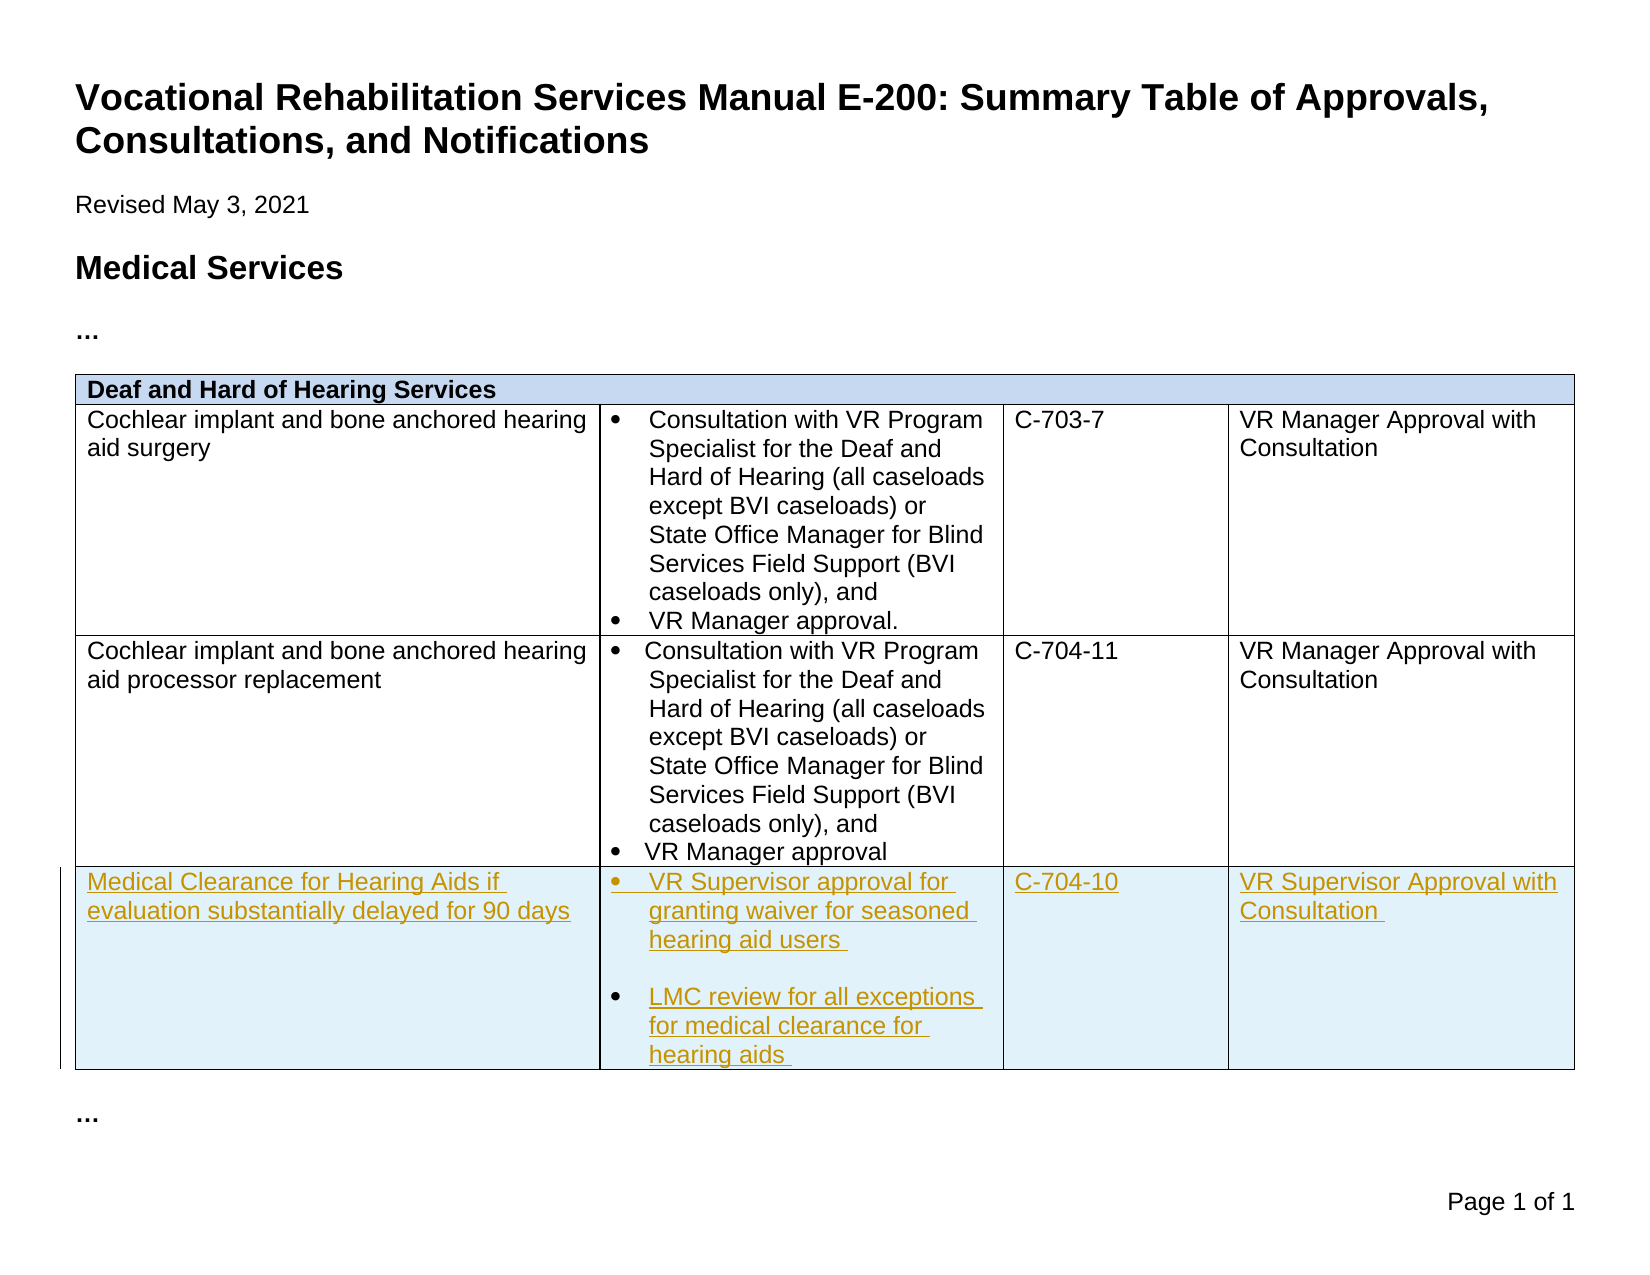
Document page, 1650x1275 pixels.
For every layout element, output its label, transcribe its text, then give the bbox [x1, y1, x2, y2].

table_cell C-703-7 [1004, 405, 1228, 635]
text … [75, 316, 1575, 345]
table_cell VR Manager Approval with Consultation [1229, 405, 1574, 635]
table_cell Consultation with VR Program Specialist for the Deaf and Hard of Hearing (all caseloads except BVI caseloads) or State Office Manager for Blind Services Field Support (BVI caseloads only), and VR Manager approval [601, 636, 1003, 866]
table_cell Cochlear implant and bone anchored hearing aid surgery [76, 405, 599, 635]
subtitle Medical Services [75, 248, 1575, 287]
table_cell VR Manager Approval with Consultation [1229, 636, 1574, 866]
subtitle Vocational Rehabilitation Services Manual E-200: Summary Table of Approvals, Consultations, and Notifications [75, 75, 1575, 161]
table_cell Cochlear implant and bone anchored hearing aid processor replacement [76, 636, 599, 866]
table_header Deaf and Hard of Hearing Services [76, 375, 1574, 404]
table_cell Consultation with VR Program Specialist for the Deaf and Hard of Hearing (all caseloads except BVI caseloads) or State Office Manager for Blind Services Field Support (BVI caseloads only), and VR Manager approval. [601, 405, 1003, 635]
table_cell C-704-11 [1004, 636, 1228, 866]
text … [75, 1099, 1575, 1128]
text Revised May 3, 2021 [75, 190, 1575, 219]
